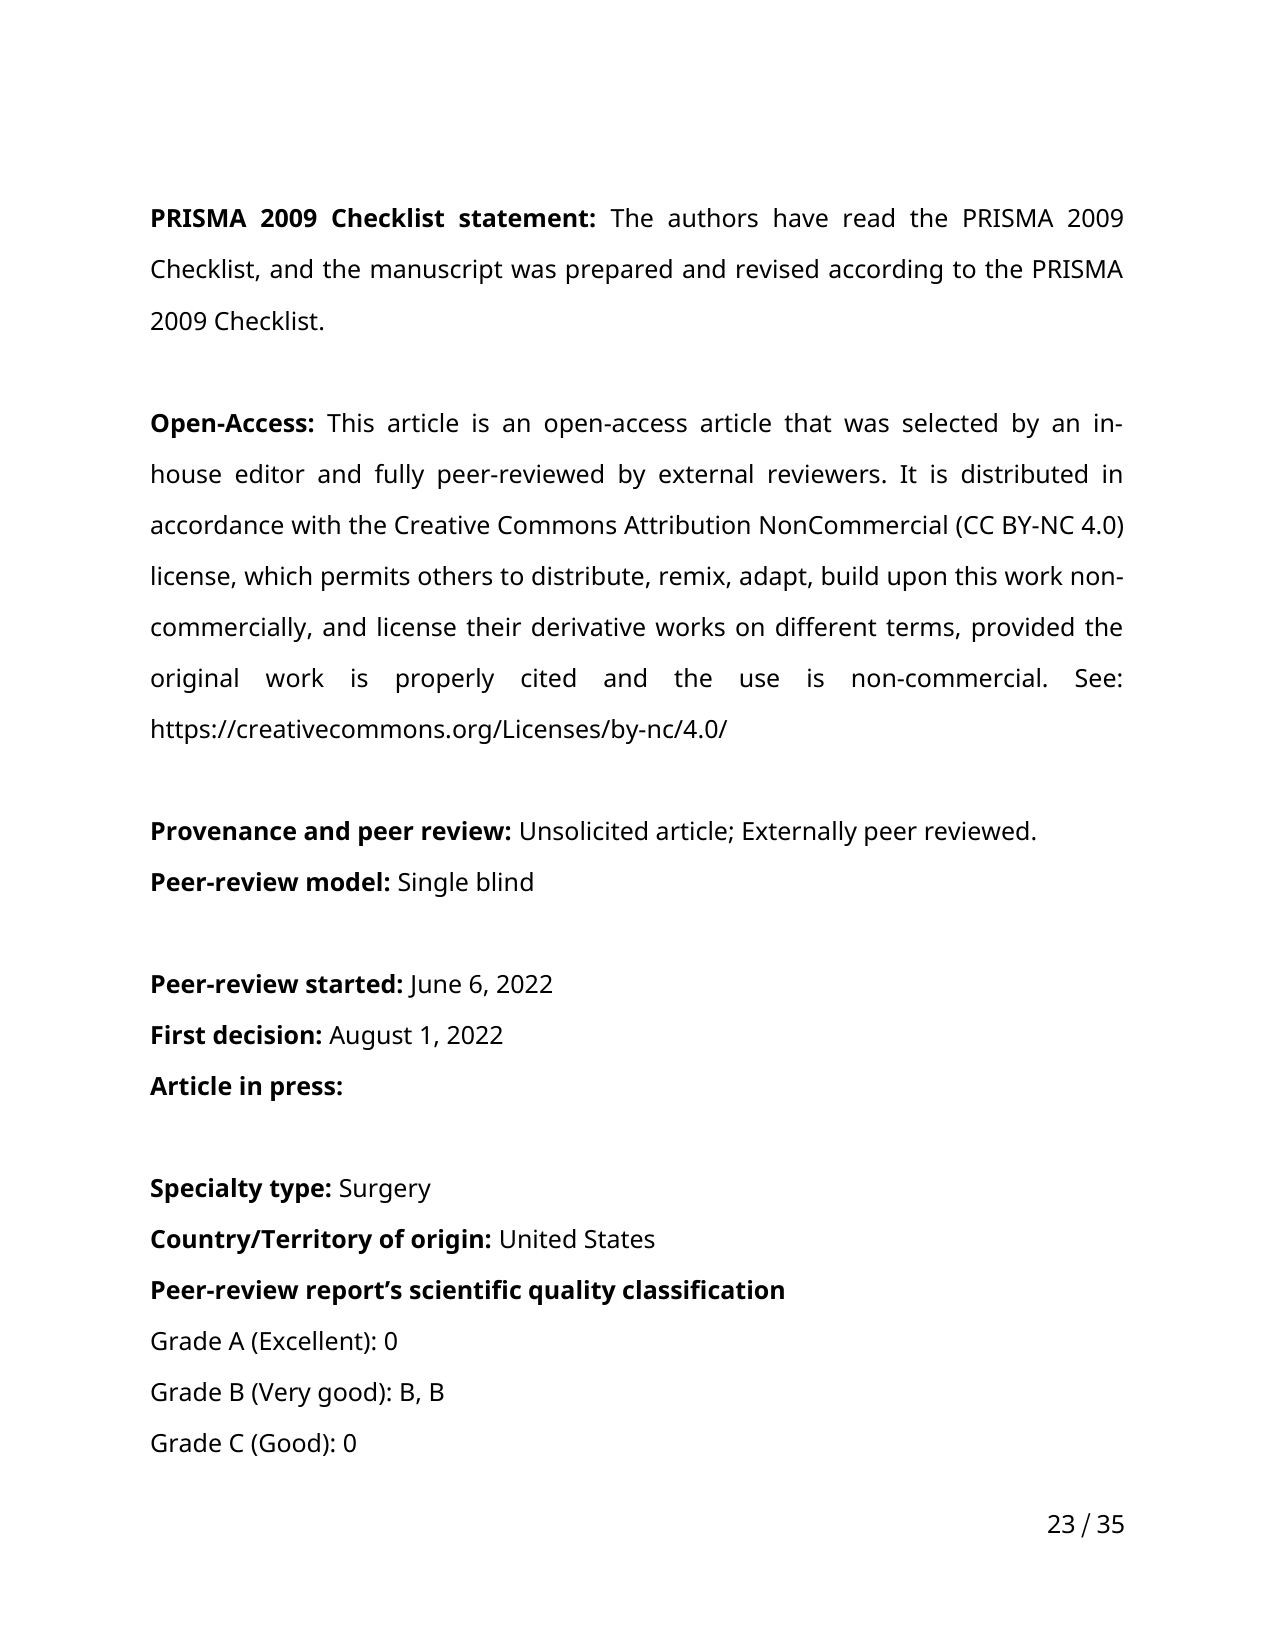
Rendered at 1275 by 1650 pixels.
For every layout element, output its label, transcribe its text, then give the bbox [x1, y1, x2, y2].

text PRISMA 2009 Checklist statement: The authors have read the PRISMA 2009 Checklist, and the manuscript was prepared and revised according to the PRISMA 2009 Checklist. [150, 286, 1125, 337]
text Grade A (Excellent): 0 [150, 1324, 1125, 1358]
text Provenance and peer review: Unsolicited article; Externally peer reviewed. [150, 813, 1125, 848]
text Peer-review started: June 6, 2022 [150, 967, 1125, 1001]
text Article in press: [150, 1069, 1125, 1103]
text Country/Territory of origin: United States [150, 1222, 1125, 1256]
text Peer-review report’s scientific quality classification [150, 1273, 1125, 1307]
text First decision: August 1, 2022 [150, 1018, 1125, 1052]
text Specialty type: Surgery [150, 1171, 1125, 1205]
text Grade B (Very good): B, B [150, 1375, 1125, 1409]
text PRISMA 2009 Checklist statement: The authors have read the PRISMA 2009 Checklist, and the manuscript was prepared and revised according to the PRISMA 2009 Checklist. [150, 201, 1125, 252]
text Grade C (Good): 0 [150, 1426, 1125, 1460]
text Peer-review model: Single blind [150, 864, 1125, 899]
text Open-Access: This article is an open-access article that was selected by an in-house editor and fully peer-reviewed by external reviewers. It is distributed in accordance with the Creative Commons Attribution NonCommercial (CC BY-NC 4.0) license, which permits others to distribute, remix, adapt, build upon this work non-commercially, and license their derivative works on different terms, provided the original work is properly cited and the use is non-commercial. See: https://creativecommons.org/Licenses/by-nc/4.0/ [150, 405, 1125, 746]
